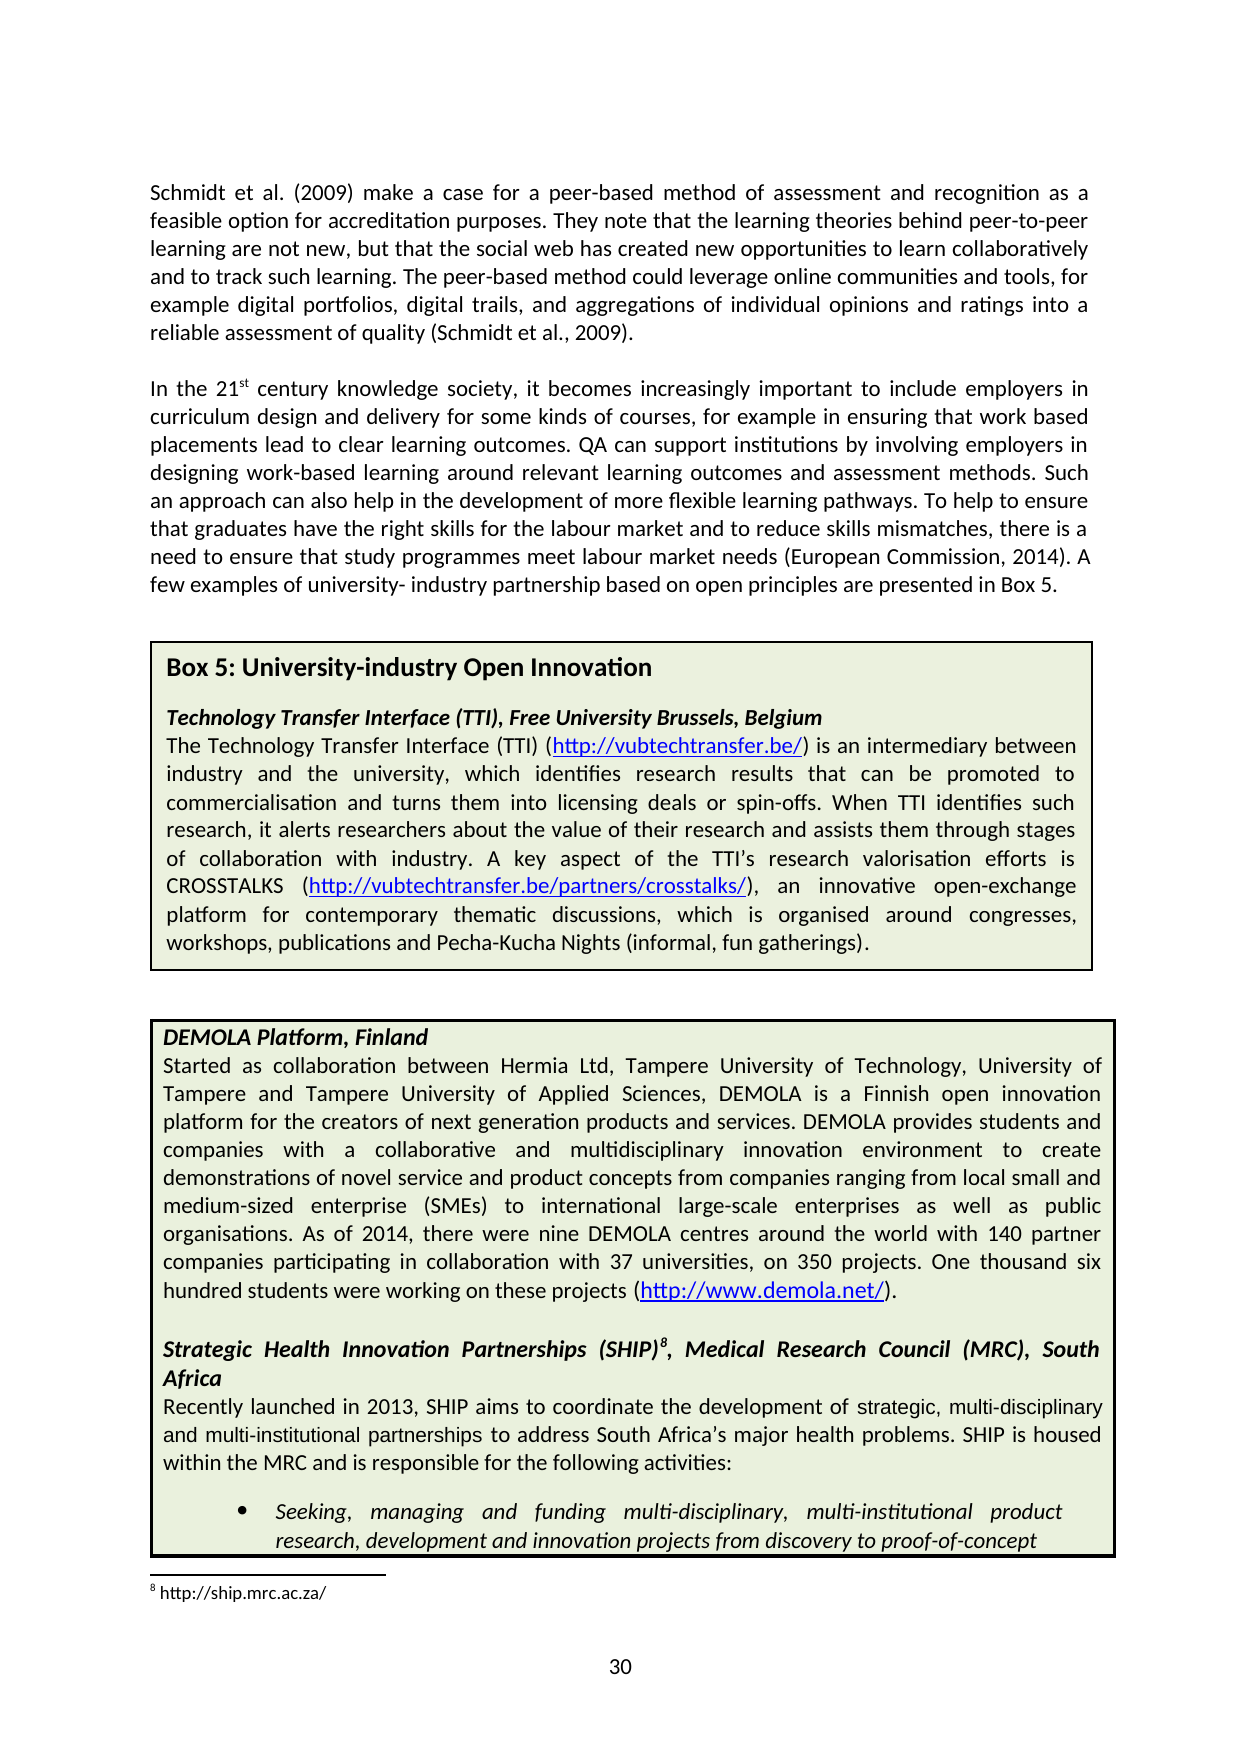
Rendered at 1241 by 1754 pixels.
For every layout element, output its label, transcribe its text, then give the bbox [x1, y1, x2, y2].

text Schmidt et al. (2009) make a case for a peer-based method of assessment and recognition as a feasible option for accreditation purposes. They note that the learning theories behind peer-to-peer learning are not new, but that the social web has created new opportunities to learn collaboratively and to track such learning. The peer-based method could leverage online communities and tools, for example digital portfolios, digital trails, and aggregations of individual opinions and ratings into a reliable assessment of quality (Schmidt et al., 2009). [150, 178, 1090, 346]
text In the 21st century knowledge society, it becomes increasingly important to include employers in curriculum design and delivery for some kinds of courses, for example in ensuring that work based placements lead to clear learning outcomes. QA can support institutions by involving employers in designing work-based learning around relevant learning outcomes and assessment methods. Such an approach can also help in the development of more flexible learning pathways. To help to ensure that graduates have the right skills for the labour market and to reduce skills mismatches, there is a need to ensure that study programmes meet labour market needs (European Commission, 2014). A few examples of university- industry partnership based on open principles are presented in Box 5. [150, 374, 1090, 598]
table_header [153, 1022, 1113, 1554]
